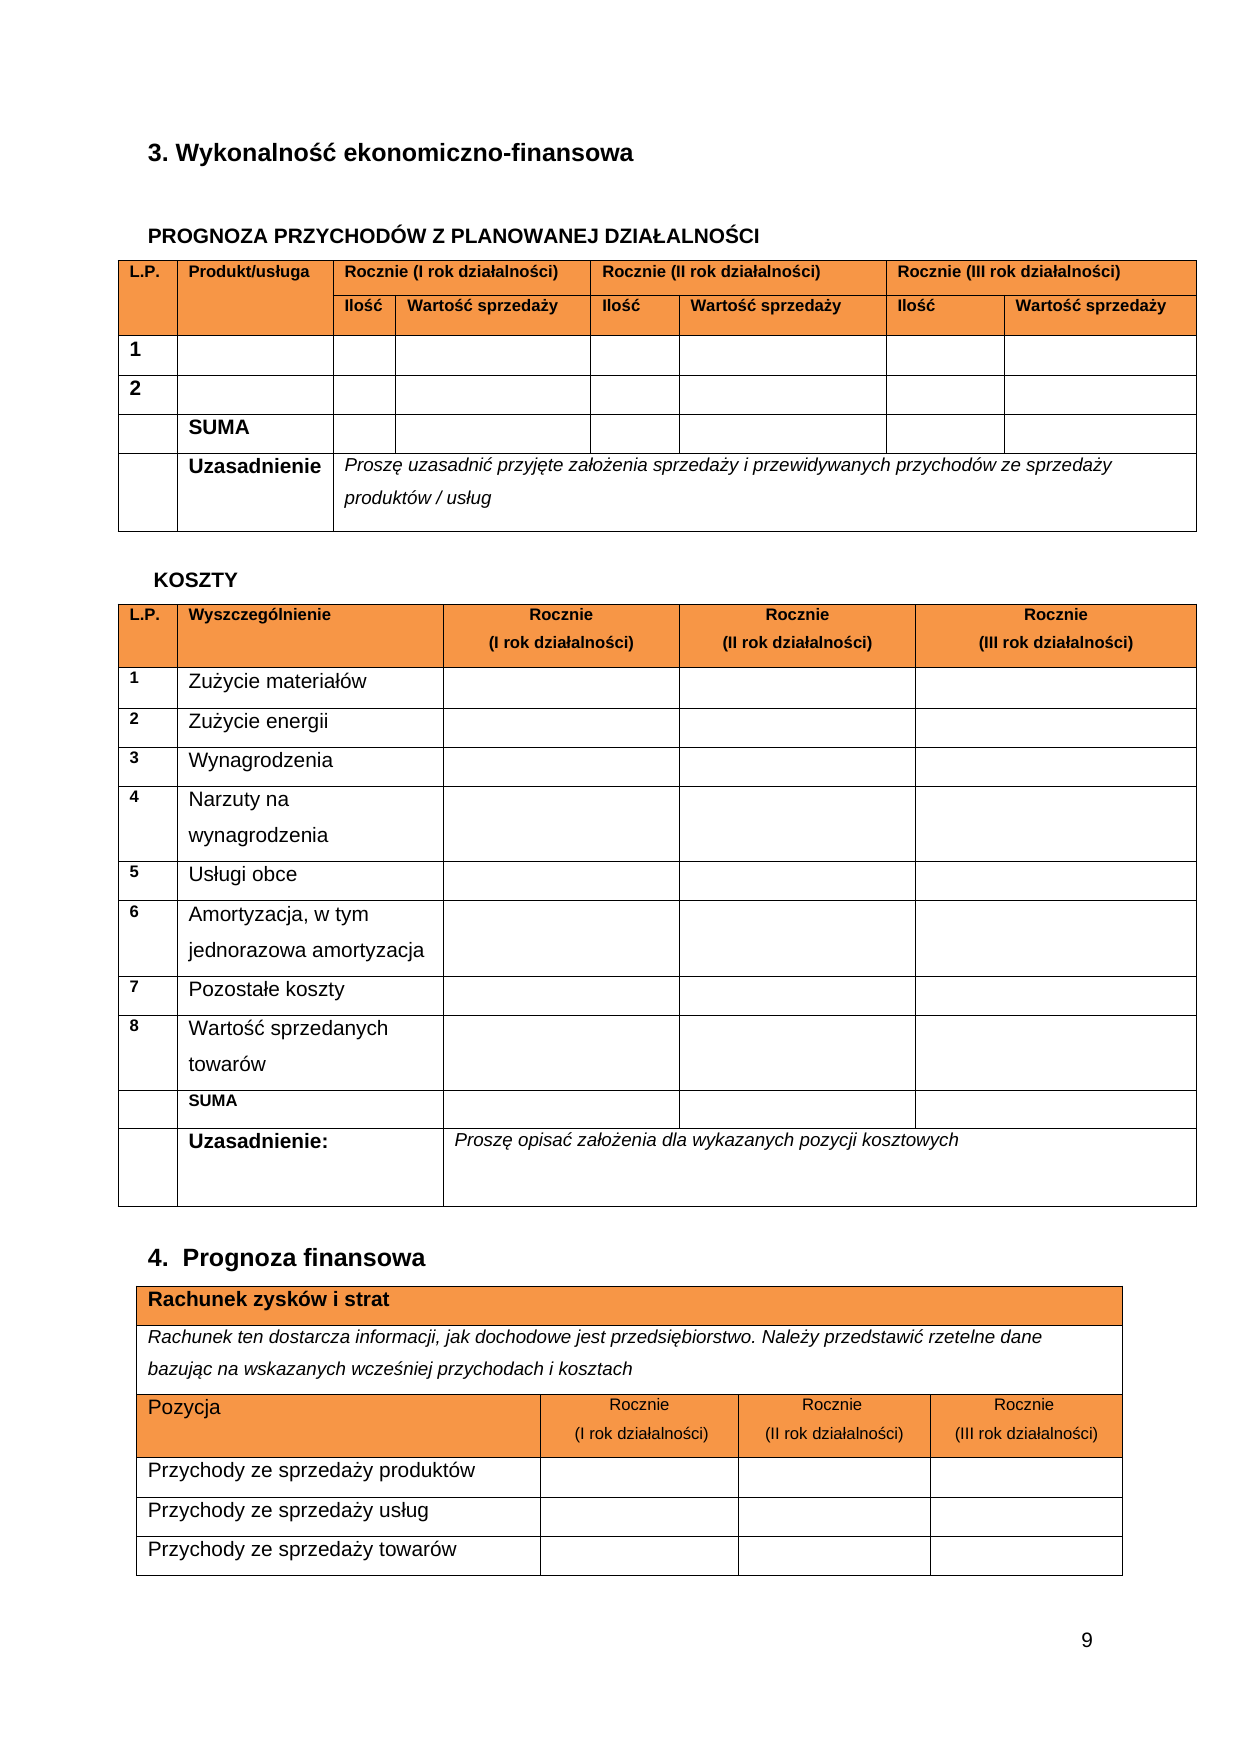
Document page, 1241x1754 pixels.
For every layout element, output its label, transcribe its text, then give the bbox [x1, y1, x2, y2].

table_cell 7 [119, 977, 177, 1015]
table_cell Wynagrodzenia [178, 748, 443, 786]
table_cell [680, 376, 886, 414]
table_cell [396, 376, 590, 414]
table_header Rocznie (III rok działalności) [916, 605, 1196, 667]
table_cell [680, 336, 886, 375]
table_cell [680, 668, 915, 707]
table_cell [739, 1537, 930, 1575]
table_header Rocznie (II rok działalności) [591, 261, 886, 295]
table_cell Pozostałe koszty [178, 977, 443, 1015]
table_cell Usługi obce [178, 862, 443, 900]
table_cell [1005, 336, 1196, 375]
table_cell [444, 901, 679, 976]
table_cell Wartość sprzedanych towarów [178, 1016, 443, 1090]
table_cell 8 [119, 1016, 177, 1090]
table_cell [916, 901, 1196, 976]
table_cell [541, 1498, 738, 1536]
table_header Rocznie (I rok działalności) [334, 261, 590, 295]
table_cell [591, 336, 679, 375]
table_cell [680, 415, 886, 453]
table_cell [680, 709, 915, 747]
table_cell [680, 977, 915, 1015]
table_cell 1 [119, 336, 177, 375]
table_cell Rachunek ten dostarcza informacji, jak dochodowe jest przedsiębiorstwo. Należy przedstawić rzetelne dane bazując na wskazanych wcześniej przychodach i kosztach [137, 1326, 1122, 1394]
table_cell [444, 709, 679, 747]
text PROGNOZA PRZYCHODÓW Z PLANOWANEJ DZIAŁALNOŚCI [148, 224, 1093, 248]
table_cell Narzuty na wynagrodzenia [178, 787, 443, 861]
table_cell 6 [119, 901, 177, 976]
table_header Rocznie (II rok działalności) [680, 605, 915, 667]
table_cell [444, 787, 679, 861]
table_cell [931, 1498, 1122, 1536]
table_cell Amortyzacja, w tym jednorazowa amortyzacja [178, 901, 443, 976]
table_cell Przychody ze sprzedaży towarów [137, 1537, 540, 1575]
table_cell [591, 376, 679, 414]
table_header L.P. [119, 605, 177, 667]
table_cell Przychody ze sprzedaży usług [137, 1498, 540, 1536]
table_cell [916, 787, 1196, 861]
table_cell Ilość [887, 296, 1004, 335]
text 3. Wykonalność ekonomiczno-finansowa [148, 138, 1093, 167]
table_cell SUMA [178, 415, 333, 453]
table_header L.P. [119, 261, 177, 335]
table_cell [396, 336, 590, 375]
table_cell 4 [119, 787, 177, 861]
table_cell [916, 977, 1196, 1015]
table_cell [680, 748, 915, 786]
table_cell [916, 748, 1196, 786]
table_cell [444, 862, 679, 900]
table_cell Zużycie energii [178, 709, 443, 747]
table_cell [739, 1498, 930, 1536]
table_cell [680, 1016, 915, 1090]
table_cell SUMA [178, 1091, 443, 1128]
table_cell Rocznie (I rok działalności) [541, 1395, 738, 1457]
table_cell [916, 862, 1196, 900]
table_cell Wartość sprzedaży [680, 296, 886, 335]
table_header Rocznie (III rok działalności) [887, 261, 1196, 295]
table_cell [119, 1091, 177, 1128]
table_cell 2 [119, 709, 177, 747]
table_cell [931, 1458, 1122, 1497]
table_cell Rocznie (II rok działalności) [739, 1395, 930, 1457]
table_cell [444, 668, 679, 707]
text 4. Prognoza finansowa [148, 1242, 1093, 1271]
table_cell [444, 748, 679, 786]
table_cell Ilość [591, 296, 679, 335]
table_cell [739, 1458, 930, 1497]
table_cell Rocznie (III rok działalności) [931, 1395, 1122, 1457]
table_cell 2 [119, 376, 177, 414]
table_cell [680, 787, 915, 861]
table_cell [916, 668, 1196, 707]
table_cell [334, 336, 395, 375]
table_cell [591, 415, 679, 453]
table_cell Uzasadnienie: [178, 1129, 443, 1206]
table_cell [444, 1016, 679, 1090]
table_cell 1 [119, 668, 177, 707]
table_cell Zużycie materiałów [178, 668, 443, 707]
table_cell [334, 415, 395, 453]
table_cell [931, 1537, 1122, 1575]
table_cell [444, 1091, 679, 1128]
table_cell [119, 415, 177, 453]
table_cell [119, 1129, 177, 1206]
table_cell [541, 1537, 738, 1575]
table_cell 3 [119, 748, 177, 786]
table_cell Uzasadnienie [178, 454, 333, 531]
table_cell [119, 454, 177, 531]
table_cell [1005, 415, 1196, 453]
table_cell [1005, 376, 1196, 414]
table_cell [178, 376, 333, 414]
table_cell Wartość sprzedaży [1005, 296, 1196, 335]
table_cell [334, 376, 395, 414]
table_cell Proszę opisać założenia dla wykazanych pozycji kosztowych [444, 1129, 1196, 1206]
table_cell [178, 336, 333, 375]
table_cell [916, 1091, 1196, 1128]
table_cell Pozycja [137, 1395, 540, 1457]
table_header Rachunek zysków i strat [137, 1287, 1122, 1325]
table_cell [444, 977, 679, 1015]
table_cell Ilość [334, 296, 395, 335]
table_cell [396, 415, 590, 453]
table_header Produkt/usługa [178, 261, 333, 335]
table_cell [541, 1458, 738, 1497]
table_cell 5 [119, 862, 177, 900]
table_header Rocznie (I rok działalności) [444, 605, 679, 667]
table_cell Proszę uzasadnić przyjęte założenia sprzedaży i przewidywanych przychodów ze sprzedaży produktów / usług [334, 454, 1196, 531]
table_cell [887, 336, 1004, 375]
table_cell [680, 1091, 915, 1128]
text KOSZTY [148, 568, 1093, 592]
table_cell [916, 709, 1196, 747]
table_cell [887, 415, 1004, 453]
table_cell [680, 901, 915, 976]
table_cell [887, 376, 1004, 414]
table_cell Przychody ze sprzedaży produktów [137, 1458, 540, 1497]
table_cell Wartość sprzedaży [396, 296, 590, 335]
table_header Wyszczególnienie [178, 605, 443, 667]
table_cell [680, 862, 915, 900]
table_cell [916, 1016, 1196, 1090]
